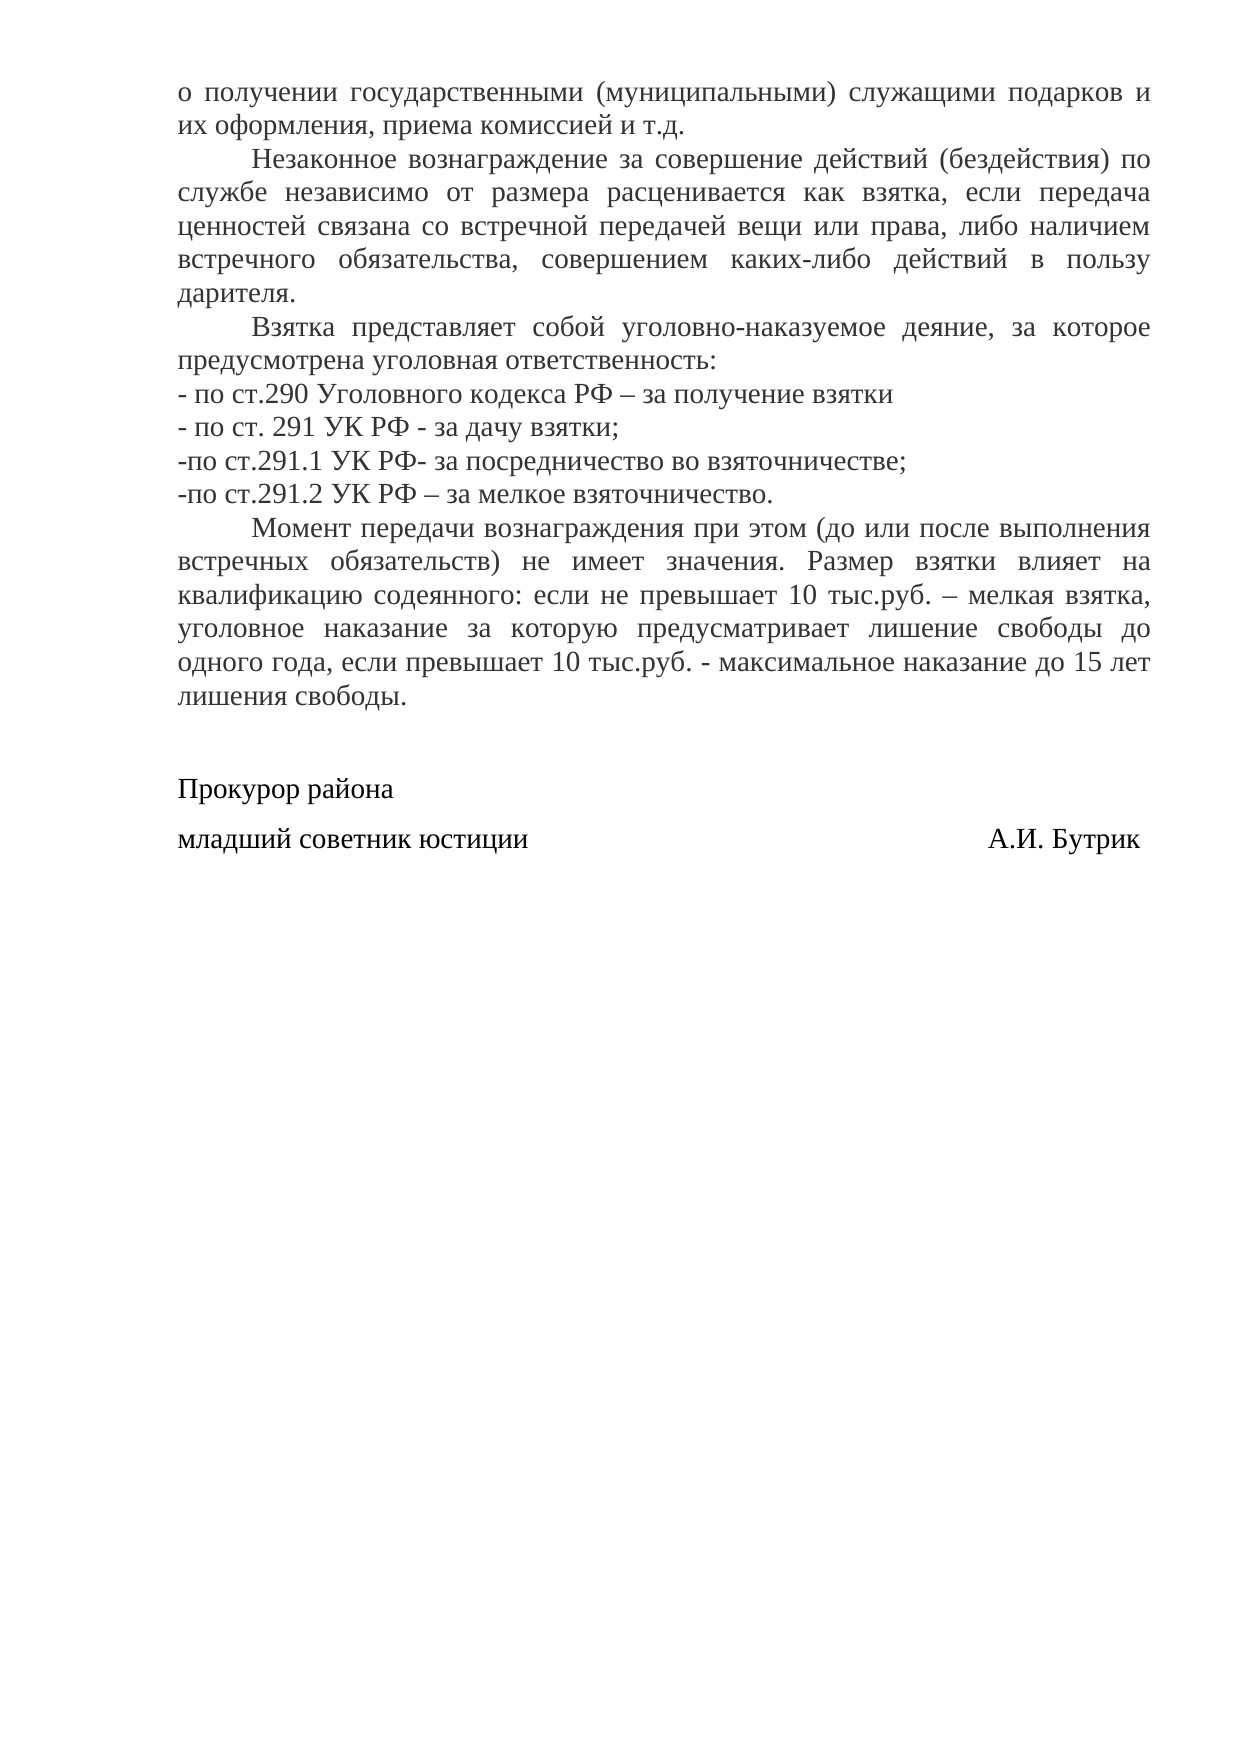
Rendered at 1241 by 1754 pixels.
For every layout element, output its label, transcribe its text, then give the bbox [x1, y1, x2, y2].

text -по ст.291.1 УК РФ- за посредничество во взяточничестве; [177, 443, 1152, 476]
text Незаконное вознаграждение за совершение действий (бездействия) по службе независимо от размера расценивается как взятка, если передача ценностей связана со встречной передачей вещи или права, либо наличием встречного обязательства, совершением каких-либо действий в пользу дарителя. [177, 141, 1152, 309]
text - по ст. 291 УК РФ - за дачу взятки; [177, 409, 1152, 443]
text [177, 74, 1152, 141]
text Момент передачи вознаграждения при этом (до или после выполнения встречных обязательств) не имеет значения. Размер взятки влияет на квалификацию содеянного: если не превышает 10 тыс.руб. – мелкая взятка, уголовное наказание за которую предусматривает лишение свободы до одного года, если превышает 10 тыс.руб. - максимальное наказание до 15 лет лишения свободы. [177, 510, 1152, 711]
text младший советник юстиции А.И. Бутрик [177, 828, 1152, 853]
text -по ст.291.2 УК РФ – за мелкое взяточничество. [177, 476, 1152, 510]
text Прокурор района [177, 778, 1152, 803]
text - по ст.290 Уголовного кодекса РФ – за получение взятки [177, 376, 1152, 409]
text Взятка представляет собой уголовно-наказуемое деяние, за которое предусмотрена уголовная ответственность: [177, 309, 1152, 376]
